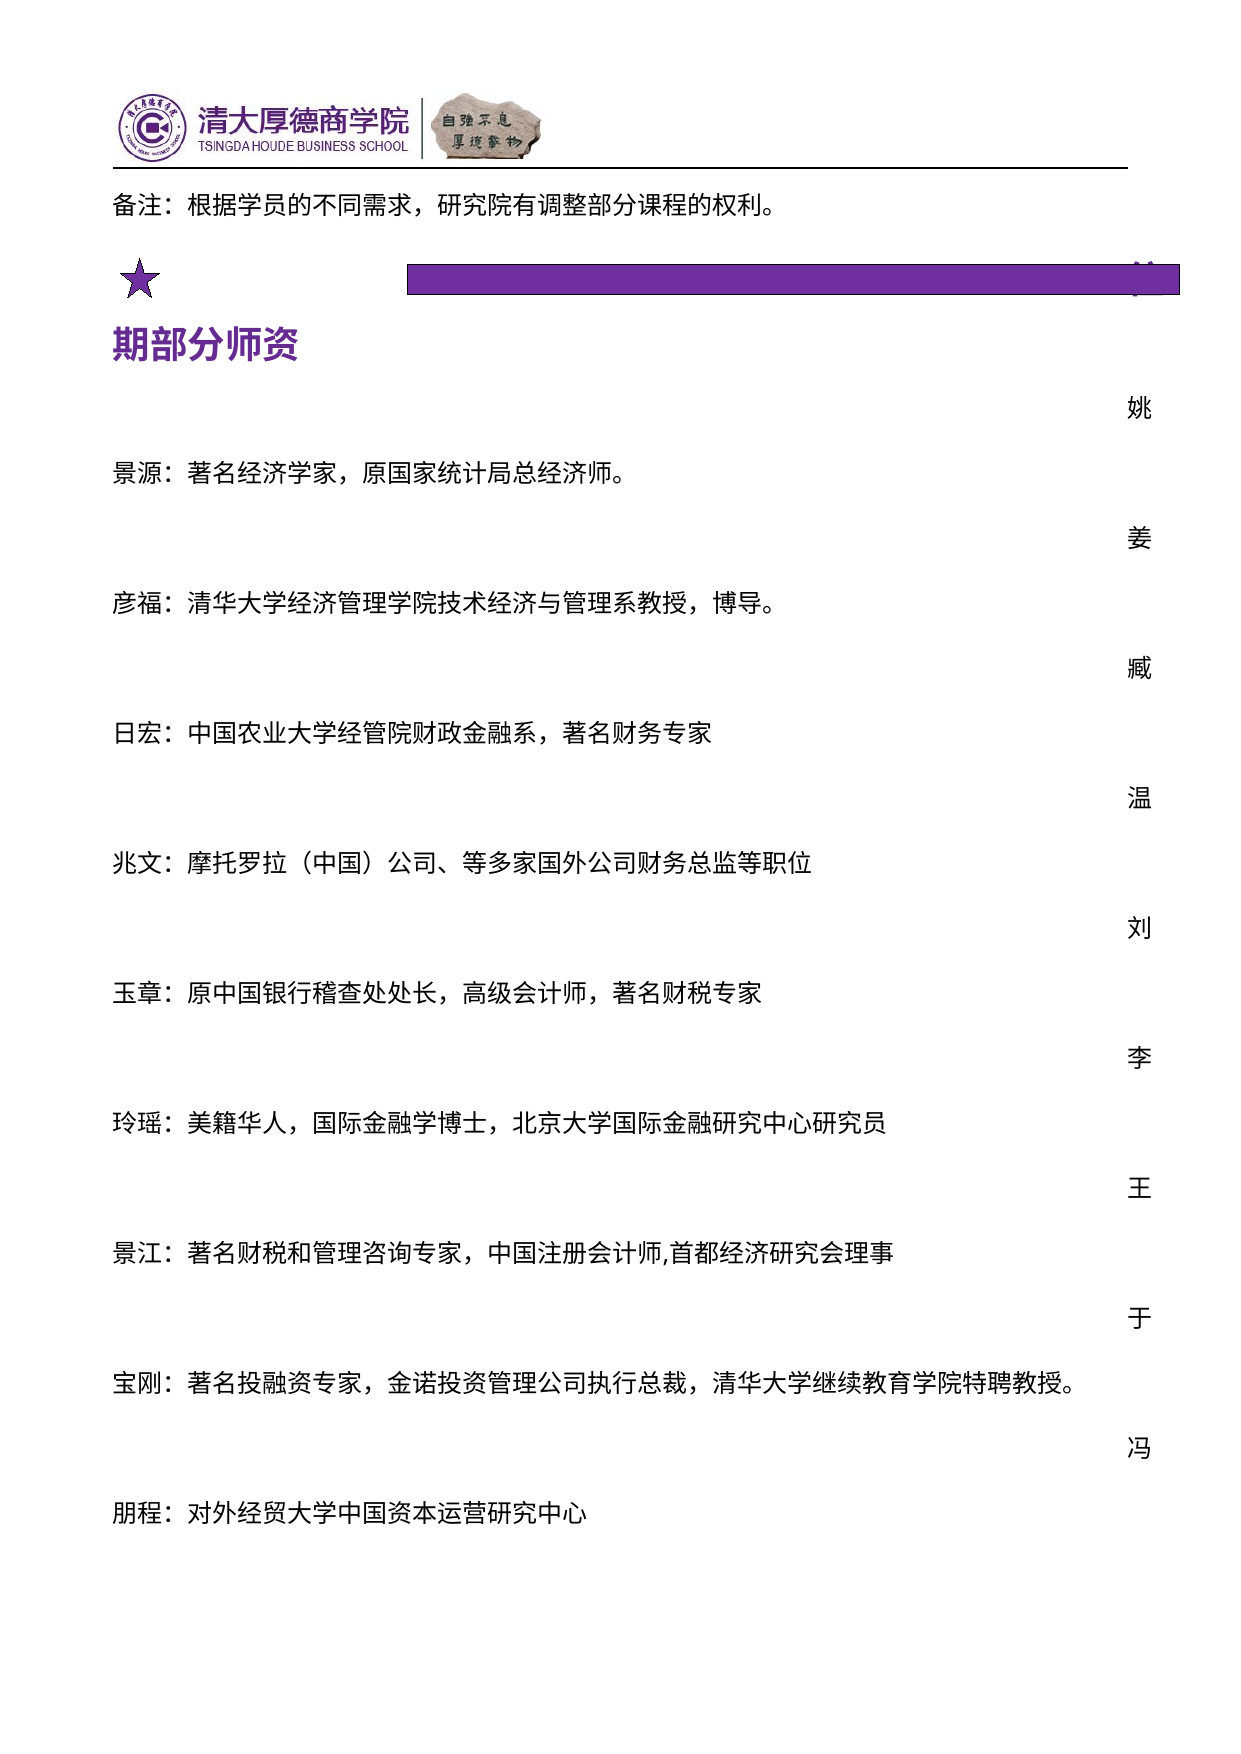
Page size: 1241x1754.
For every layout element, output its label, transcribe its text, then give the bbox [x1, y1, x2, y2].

text 王景江：著名财税和管理咨询专家，中国注册会计师,首都经济研究会理事 [112, 1154, 1128, 1284]
text 往期部分师资 [112, 244, 1128, 374]
text 臧日宏：中国农业大学经管院财政金融系，著名财务专家 [112, 634, 1128, 764]
picture [112, 88, 546, 166]
text 姜彦福：清华大学经济管理学院技术经济与管理系教授，博导。 [112, 504, 1128, 634]
text 备注：根据学员的不同需求，研究院有调整部分课程的权利。 [112, 171, 1128, 236]
text 姚景源：著名经济学家，原国家统计局总经济师。 [112, 374, 1128, 504]
text 刘玉章：原中国银行稽查处处长，高级会计师，著名财税专家 [112, 894, 1128, 1024]
text 冯朋程：对外经贸大学中国资本运营研究中心 [112, 1414, 1128, 1544]
text 于宝刚：著名投融资专家，金诺投资管理公司执行总裁，清华大学继续教育学院特聘教授。 [112, 1284, 1128, 1414]
text 李玲瑶：美籍华人，国际金融学博士，北京大学国际金融研究中心研究员 [112, 1024, 1128, 1154]
text 温兆文：摩托罗拉（中国）公司、等多家国外公司财务总监等职位 [112, 764, 1128, 894]
